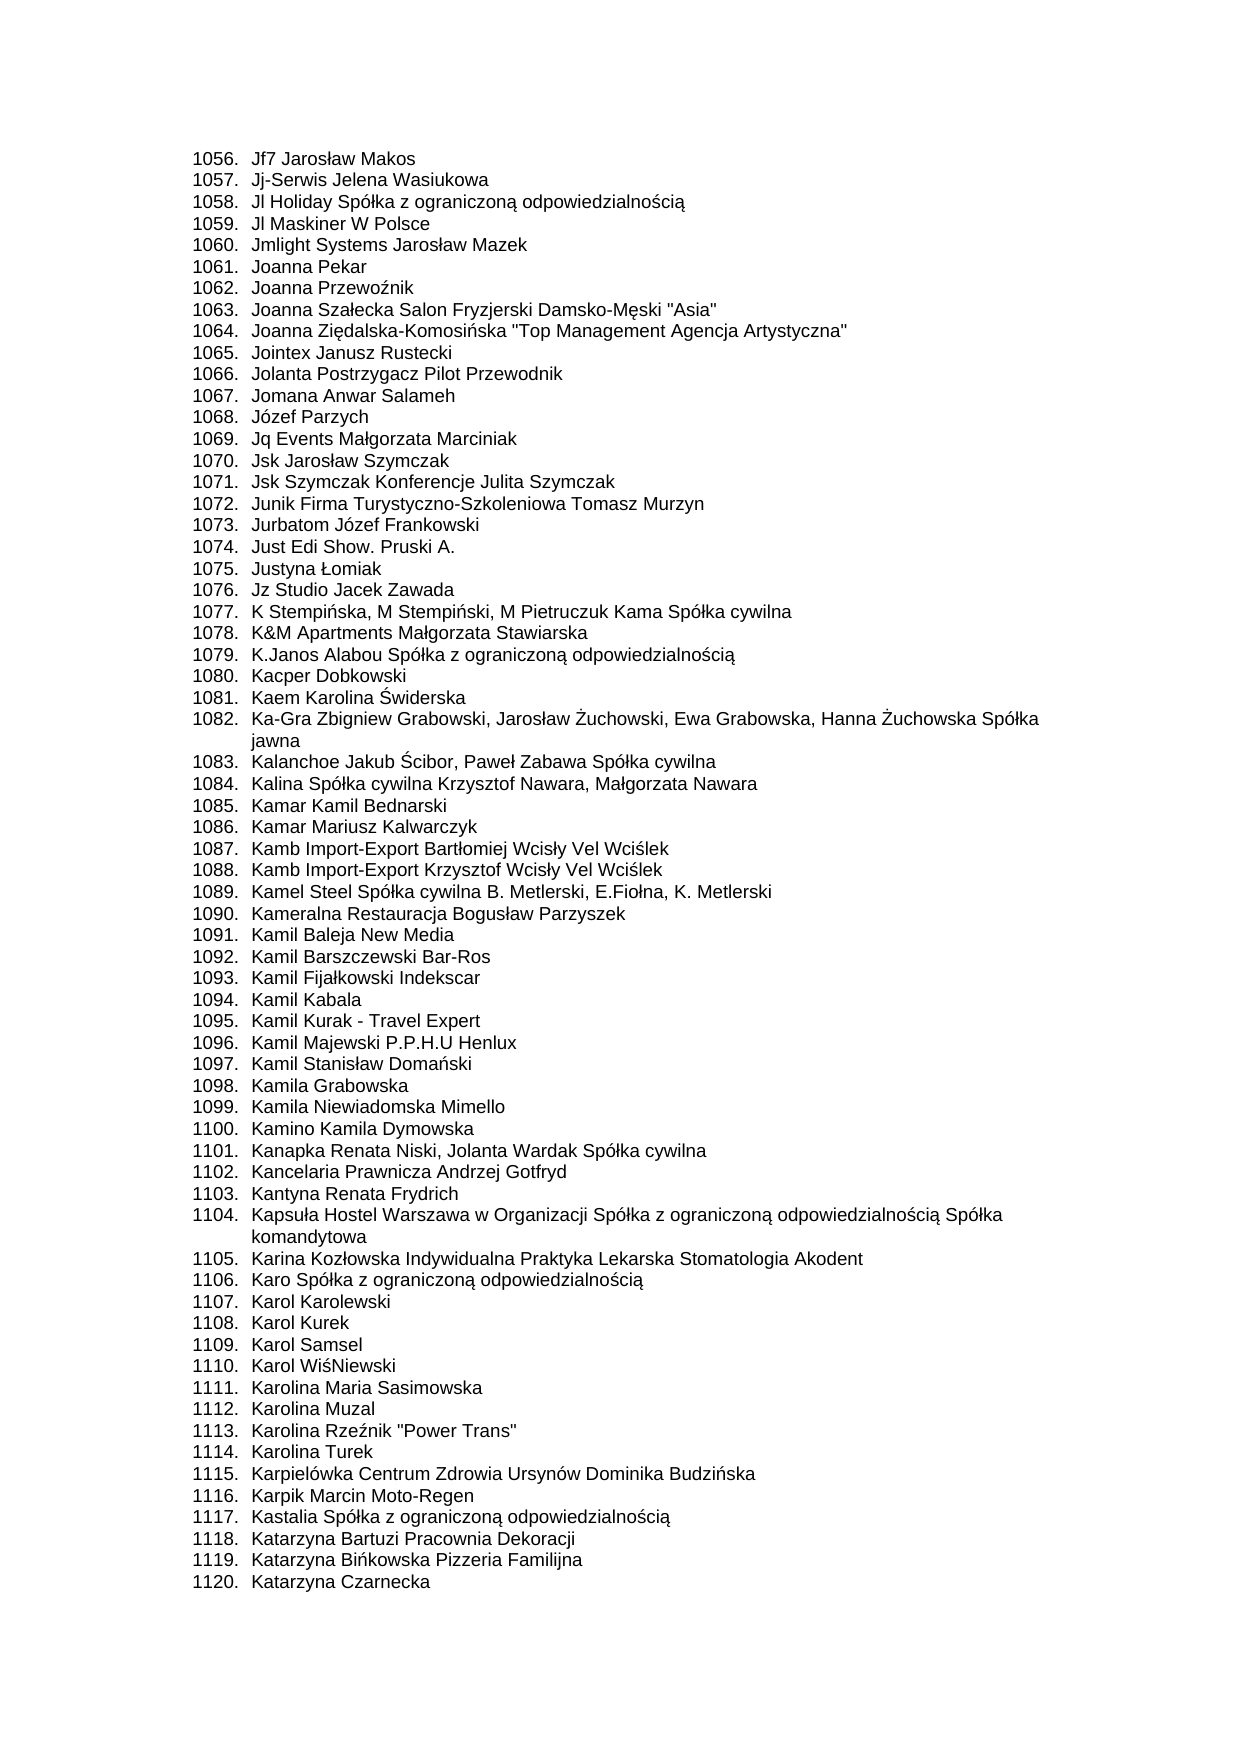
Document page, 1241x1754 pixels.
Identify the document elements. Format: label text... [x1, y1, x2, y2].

list Karolina Maria Sasimowska [192, 1377, 1093, 1398]
list Kamb Import-Export Krzysztof Wcisły Vel Wciślek [192, 859, 1093, 881]
list Karolina Muzal [192, 1398, 1093, 1420]
list Kamila Niewiadomska Mimello [192, 1096, 1093, 1118]
list Kamil Kurak - Travel Expert [192, 1010, 1093, 1032]
list Jomana Anwar Salameh [192, 385, 1093, 406]
list Jsk Szymczak Konferencje Julita Szymczak [192, 471, 1093, 493]
list Kalanchoe Jakub Ścibor, Paweł Zabawa Spółka cywilna [192, 751, 1093, 773]
list Karpielówka Centrum Zdrowia Ursynów Dominika Budzińska [192, 1463, 1093, 1484]
list Karol Karolewski [192, 1290, 1093, 1312]
list Kamb Import-Export Bartłomiej Wcisły Vel Wciślek [192, 838, 1093, 859]
list Kanapka Renata Niski, Jolanta Wardak Spółka cywilna [192, 1139, 1093, 1161]
list Kacper Dobkowski [192, 665, 1093, 687]
list Kancelaria Prawnicza Andrzej Gotfryd [192, 1161, 1093, 1183]
list Karol WiśNiewski [192, 1355, 1093, 1377]
list Kamil Barszczewski Bar-Ros [192, 945, 1093, 967]
list Karolina Turek [192, 1441, 1093, 1463]
list Jl Holiday Spółka z ograniczoną odpowiedzialnością [192, 191, 1093, 212]
list Kamil Kabala [192, 988, 1093, 1010]
list Kamil Majewski P.P.H.U Henlux [192, 1032, 1093, 1053]
list Jsk Jarosław Szymczak [192, 449, 1093, 471]
list Jf7 Jarosław Makos [192, 148, 1093, 169]
list Kaem Karolina Świderska [192, 687, 1093, 708]
list Junik Firma Turystyczno-Szkoleniowa Tomasz Murzyn [192, 493, 1093, 514]
list Jmlight Systems Jarosław Mazek [192, 234, 1093, 255]
list Kamil Fijałkowski Indekscar [192, 967, 1093, 988]
list K.Janos Alabou Spółka z ograniczoną odpowiedzialnością [192, 643, 1093, 665]
list Kamar Kamil Bednarski [192, 794, 1093, 816]
list Joanna Ziędalska-Komosińska "Top Management Agencja Artystyczna" [192, 320, 1093, 342]
list Kameralna Restauracja Bogusław Parzyszek [192, 902, 1093, 924]
list Kalina Spółka cywilna Krzysztof Nawara, Małgorzata Nawara [192, 773, 1093, 794]
list Karpik Marcin Moto-Regen [192, 1484, 1093, 1506]
list Jl Maskiner W Polsce [192, 212, 1093, 234]
list Jj-Serwis Jelena Wasiukowa [192, 169, 1093, 191]
list Ka-Gra Zbigniew Grabowski, Jarosław Żuchowski, Ewa Grabowska, Hanna Żuchowska Spółka jawna [192, 708, 1093, 751]
list Kastalia Spółka z ograniczoną odpowiedzialnością [192, 1506, 1093, 1528]
list Joanna Szałecka Salon Fryzjerski Damsko-Męski "Asia" [192, 298, 1093, 320]
list Jolanta Postrzygacz Pilot Przewodnik [192, 363, 1093, 385]
list Joanna Przewoźnik [192, 277, 1093, 298]
list Jointex Janusz Rustecki [192, 342, 1093, 363]
list Kamila Grabowska [192, 1075, 1093, 1096]
list Kapsuła Hostel Warszawa w Organizacji Spółka z ograniczoną odpowiedzialnością Spółka komandytowa [192, 1204, 1093, 1247]
list Kantyna Renata Frydrich [192, 1183, 1093, 1204]
list Karol Kurek [192, 1312, 1093, 1333]
list Kamil Stanisław Domański [192, 1053, 1093, 1075]
list K Stempińska, M Stempiński, M Pietruczuk Kama Spółka cywilna [192, 600, 1093, 622]
list Kamil Baleja New Media [192, 924, 1093, 945]
list Jz Studio Jacek Zawada [192, 579, 1093, 600]
list Katarzyna Bartuzi Pracownia Dekoracji [192, 1528, 1093, 1549]
list Karina Kozłowska Indywidualna Praktyka Lekarska Stomatologia Akodent [192, 1247, 1093, 1269]
list Karol Samsel [192, 1333, 1093, 1355]
list Karo Spółka z ograniczoną odpowiedzialnością [192, 1269, 1093, 1290]
list Kamel Steel Spółka cywilna B. Metlerski, E.Fiołna, K. Metlerski [192, 881, 1093, 902]
list Joanna Pekar [192, 255, 1093, 277]
list Kamar Mariusz Kalwarczyk [192, 816, 1093, 838]
list Jq Events Małgorzata Marciniak [192, 428, 1093, 449]
list Katarzyna Bińkowska Pizzeria Familijna [192, 1549, 1093, 1571]
list Józef Parzych [192, 406, 1093, 428]
list K&M Apartments Małgorzata Stawiarska [192, 622, 1093, 643]
list Kamino Kamila Dymowska [192, 1118, 1093, 1139]
list Just Edi Show. Pruski A. [192, 536, 1093, 557]
list Karolina Rzeźnik "Power Trans" [192, 1420, 1093, 1441]
list Katarzyna Czarnecka [192, 1571, 1093, 1592]
list Jurbatom Józef Frankowski [192, 514, 1093, 536]
list Justyna Łomiak [192, 557, 1093, 579]
